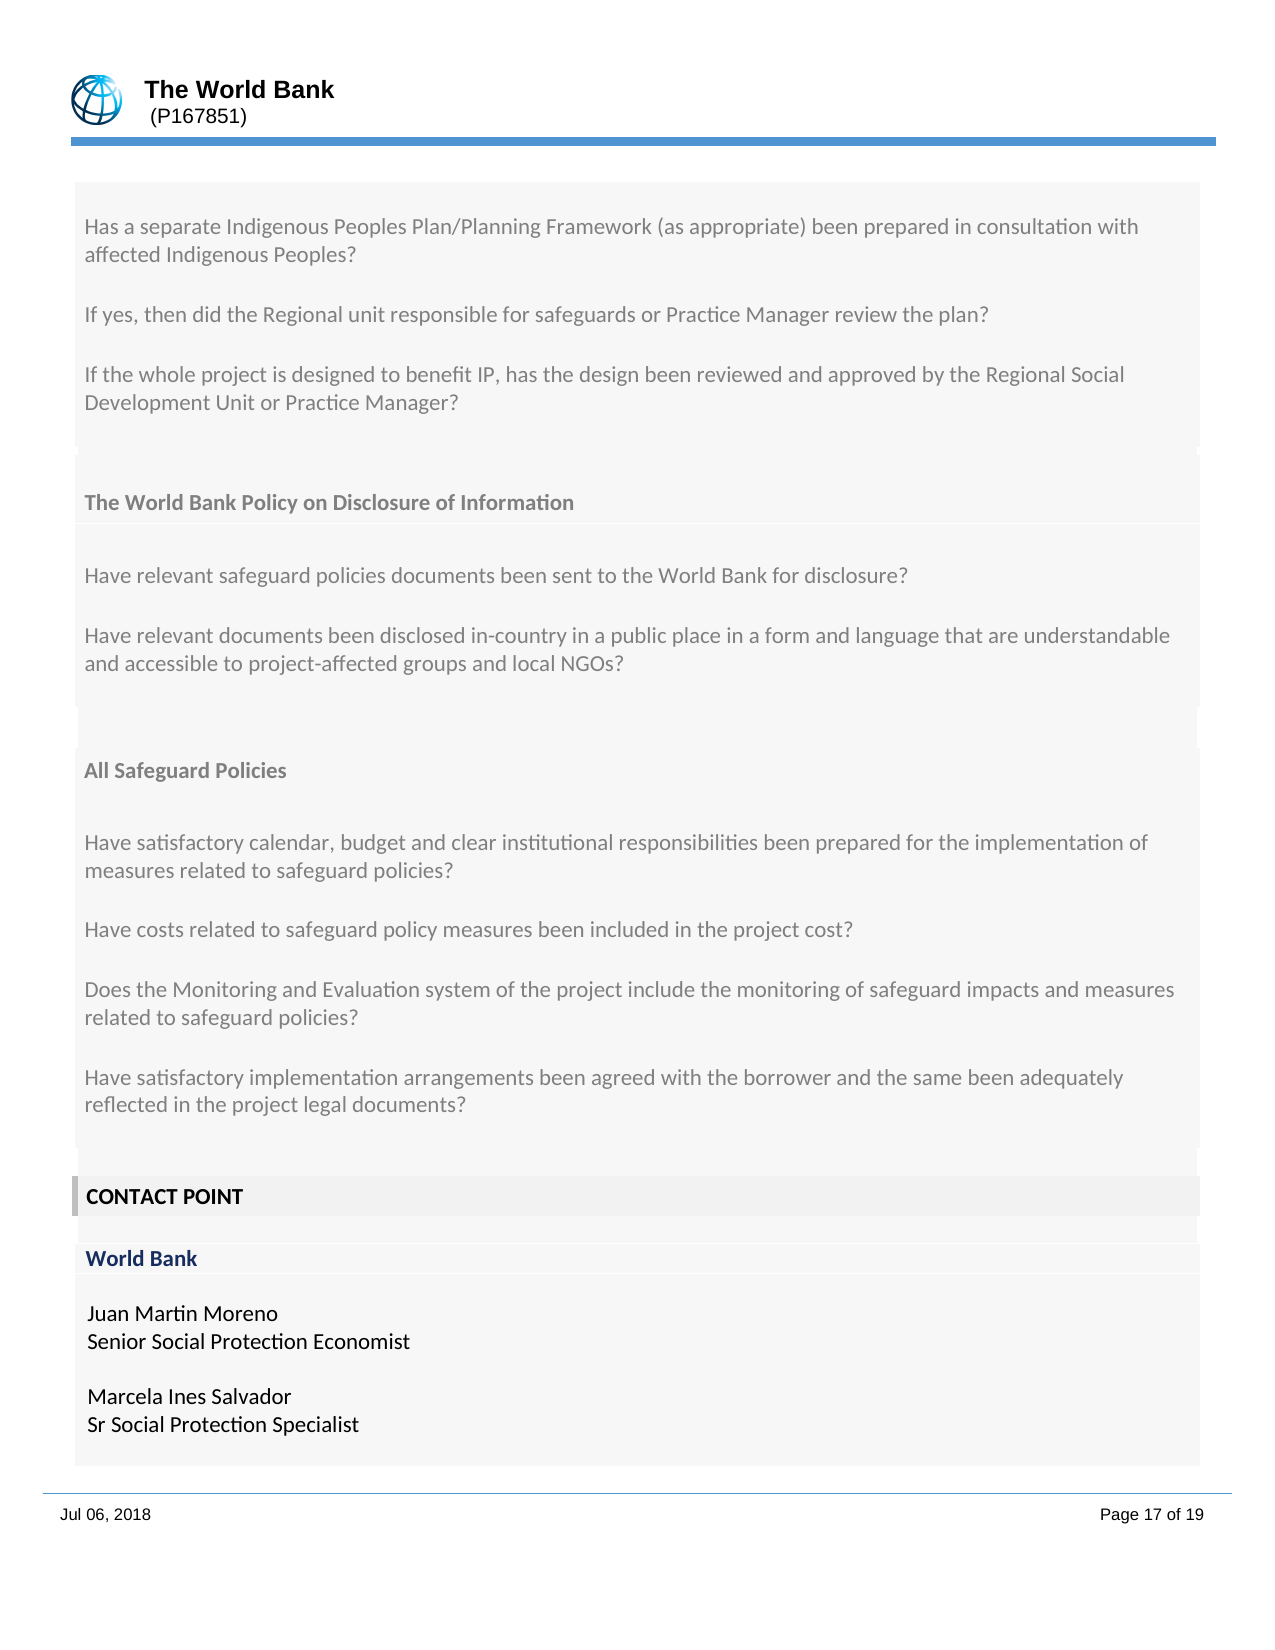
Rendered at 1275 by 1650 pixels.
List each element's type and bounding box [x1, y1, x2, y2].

picture [95, 86, 101, 94]
picture [71, 75, 123, 125]
picture [103, 75, 123, 113]
picture [87, 83, 95, 90]
